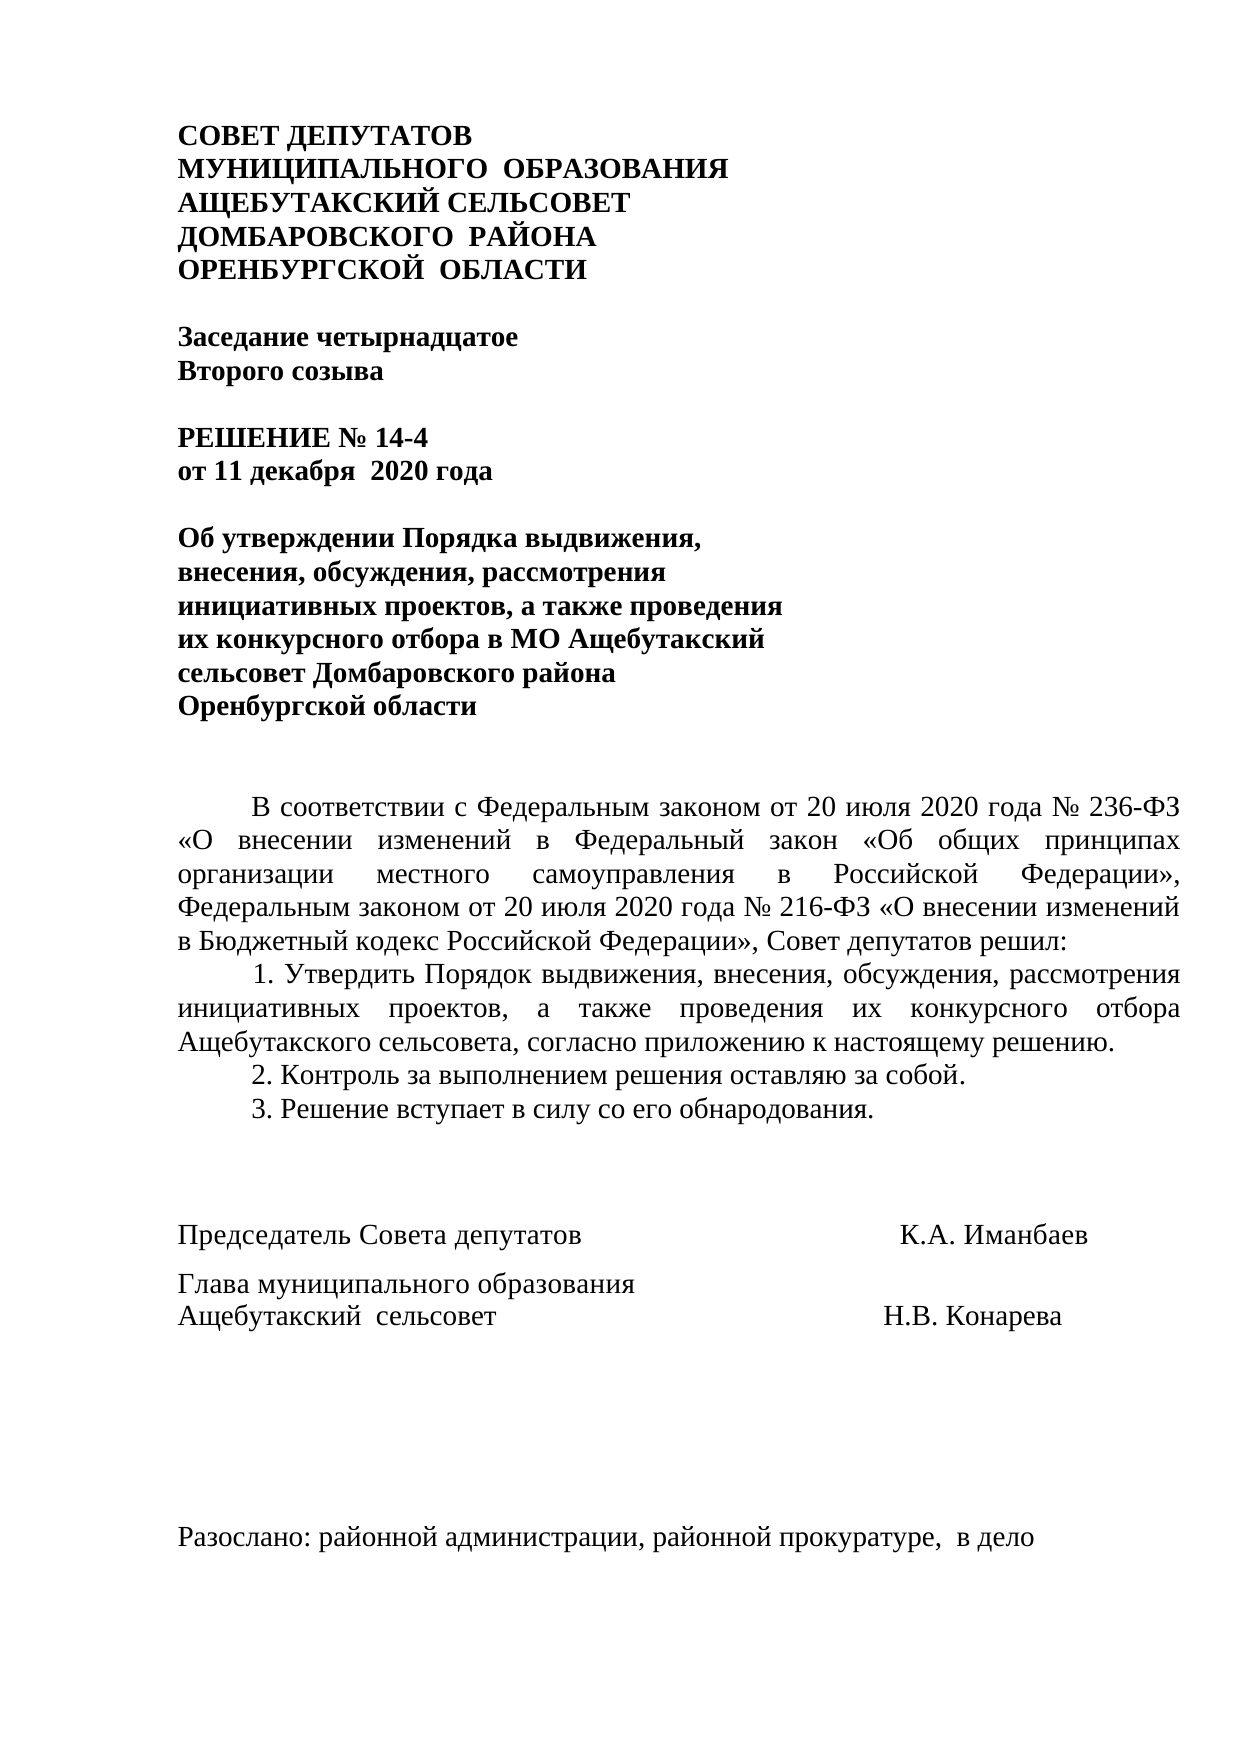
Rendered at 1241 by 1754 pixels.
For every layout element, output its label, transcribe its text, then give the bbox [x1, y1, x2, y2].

text внесения, обсуждения, рассмотрения [177, 554, 1181, 588]
text АЩЕБУТАКСКИЙ СЕЛЬСОВЕТ [177, 185, 1181, 219]
text их конкурсного отбора в МО Ащебутакский [177, 621, 1181, 655]
text Об утверждении Порядка выдвижения, [177, 521, 1181, 554]
text 3. Решение вступает в силу со его обнародования. [177, 1091, 1181, 1124]
text Глава муниципального образования [177, 1274, 1181, 1298]
text от 11 декабря 2020 года [177, 453, 1181, 487]
text РЕШЕНИЕ № 14-4 [177, 420, 1181, 453]
text сельсовет Домбаровского района [177, 655, 1181, 688]
text В соответствии с Федеральным законом от 20 июля 2020 года № 236-ФЗ «О внесении изменений в Федеральный закон «Об общих принципах организации местного самоуправления в Российской Федерации», Федеральным законом от 20 июля 2020 года № 216-ФЗ «О внесении изменений в Бюджетный кодекс Российской Федерации», Совет депутатов решил: [177, 789, 1181, 957]
text МУНИЦИПАЛЬНОГО ОБРАЗОВАНИЯ [177, 152, 1181, 185]
text ОРЕНБУРГСКОЙ ОБЛАСТИ [177, 252, 1181, 286]
text Председатель Совета депутатов К.А. Иманбаев [177, 1225, 1181, 1249]
list 1. Утвердить Порядок выдвижения, внесения, обсуждения, рассмотрения инициативных проектов, а также проведения их конкурсного отбора Ащебутакского сельсовета, согласно приложению к настоящему решению. [177, 957, 1181, 1057]
text Заседание четырнадцатое [177, 319, 1181, 353]
text Оренбургской области [177, 688, 1181, 722]
text ДОМБАРОВСКОГО РАЙОНА [177, 219, 1181, 252]
text Второго созыва [177, 353, 1181, 386]
text СОВЕТ ДЕПУТАТОВ [177, 118, 1181, 152]
text 2. Контроль за выполнением решения оставляю за собой. [177, 1057, 1181, 1091]
text Ащебутакский сельсовет Н.В. Конарева [177, 1298, 1181, 1332]
text Разослано: районной администрации, районной прокуратуре, в дело [177, 1519, 1181, 1553]
text инициативных проектов, а также проведения [177, 588, 1181, 621]
